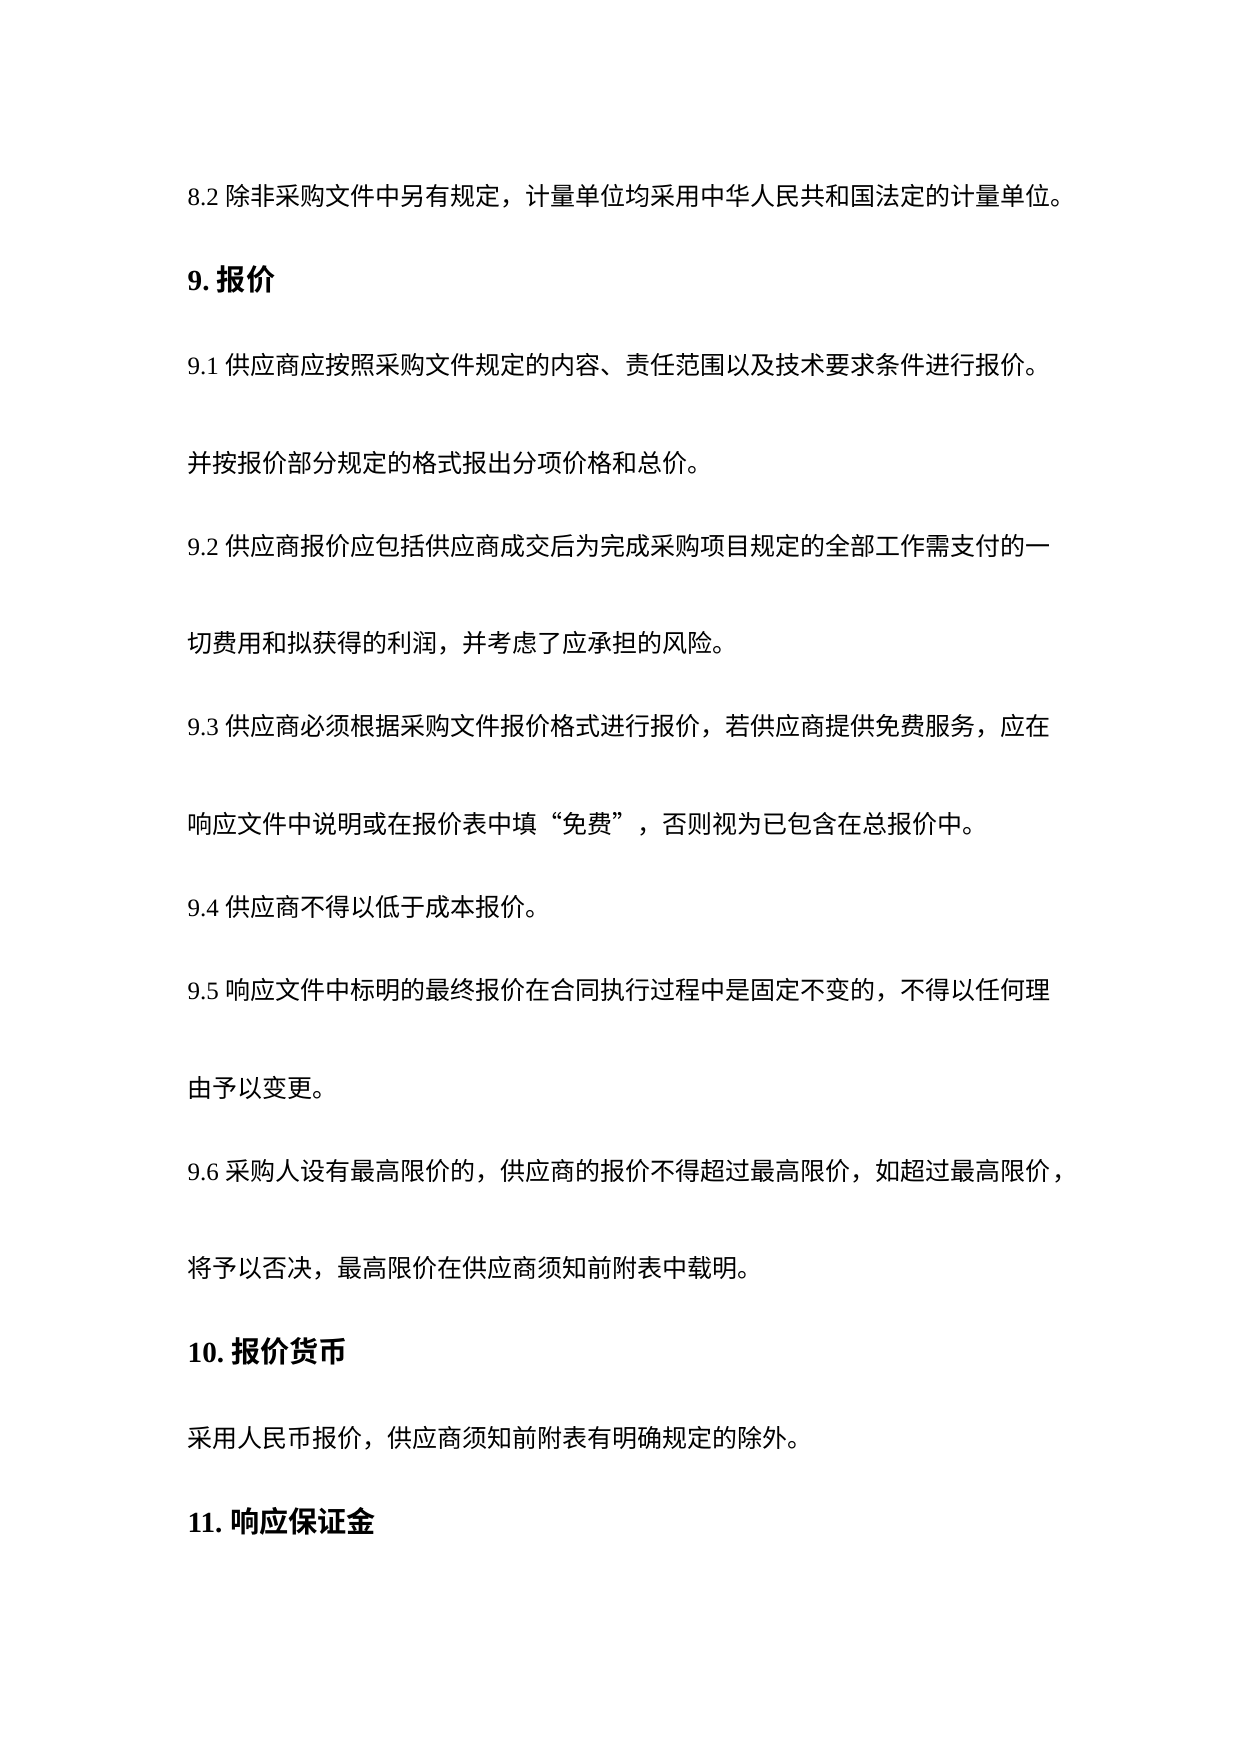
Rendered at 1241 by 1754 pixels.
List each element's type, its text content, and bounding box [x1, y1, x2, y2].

text 9.2 供应商报价应包括供应商成交后为完成采购项目规定的全部工作需支付的一切费用和拟获得的利润，并考虑了应承担的风险。 [187, 512, 1053, 674]
text 9.1 供应商应按照采购文件规定的内容、责任范围以及技术要求条件进行报价。并按报价部分规定的格式报出分项价格和总价。 [187, 331, 1053, 494]
text 9.3 供应商必须根据采购文件报价格式进行报价，若供应商提供免费服务，应在响应文件中说明或在报价表中填“免费”，否则视为已包含在总报价中。 [187, 692, 1053, 855]
text 8.2 除非采购文件中另有规定，计量单位均采用中华人民共和国法定的计量单位。 [187, 162, 1053, 227]
text 9.6 采购人设有最高限价的，供应商的报价不得超过最高限价，如超过最高限价，将予以否决，最高限价在供应商须知前附表中载明。 [187, 1137, 1053, 1299]
text 9.5 响应文件中标明的最终报价在合同执行过程中是固定不变的，不得以任何理由予以变更。 [187, 956, 1053, 1119]
text 9. 报价 [187, 245, 1053, 310]
text 采用人民币报价，供应商须知前附表有明确规定的除外。 [187, 1404, 1053, 1469]
text 10. 报价货币 [187, 1317, 1053, 1382]
text 9.4 供应商不得以低于成本报价。 [187, 873, 1053, 938]
text 11. 响应保证金 [187, 1487, 1053, 1552]
